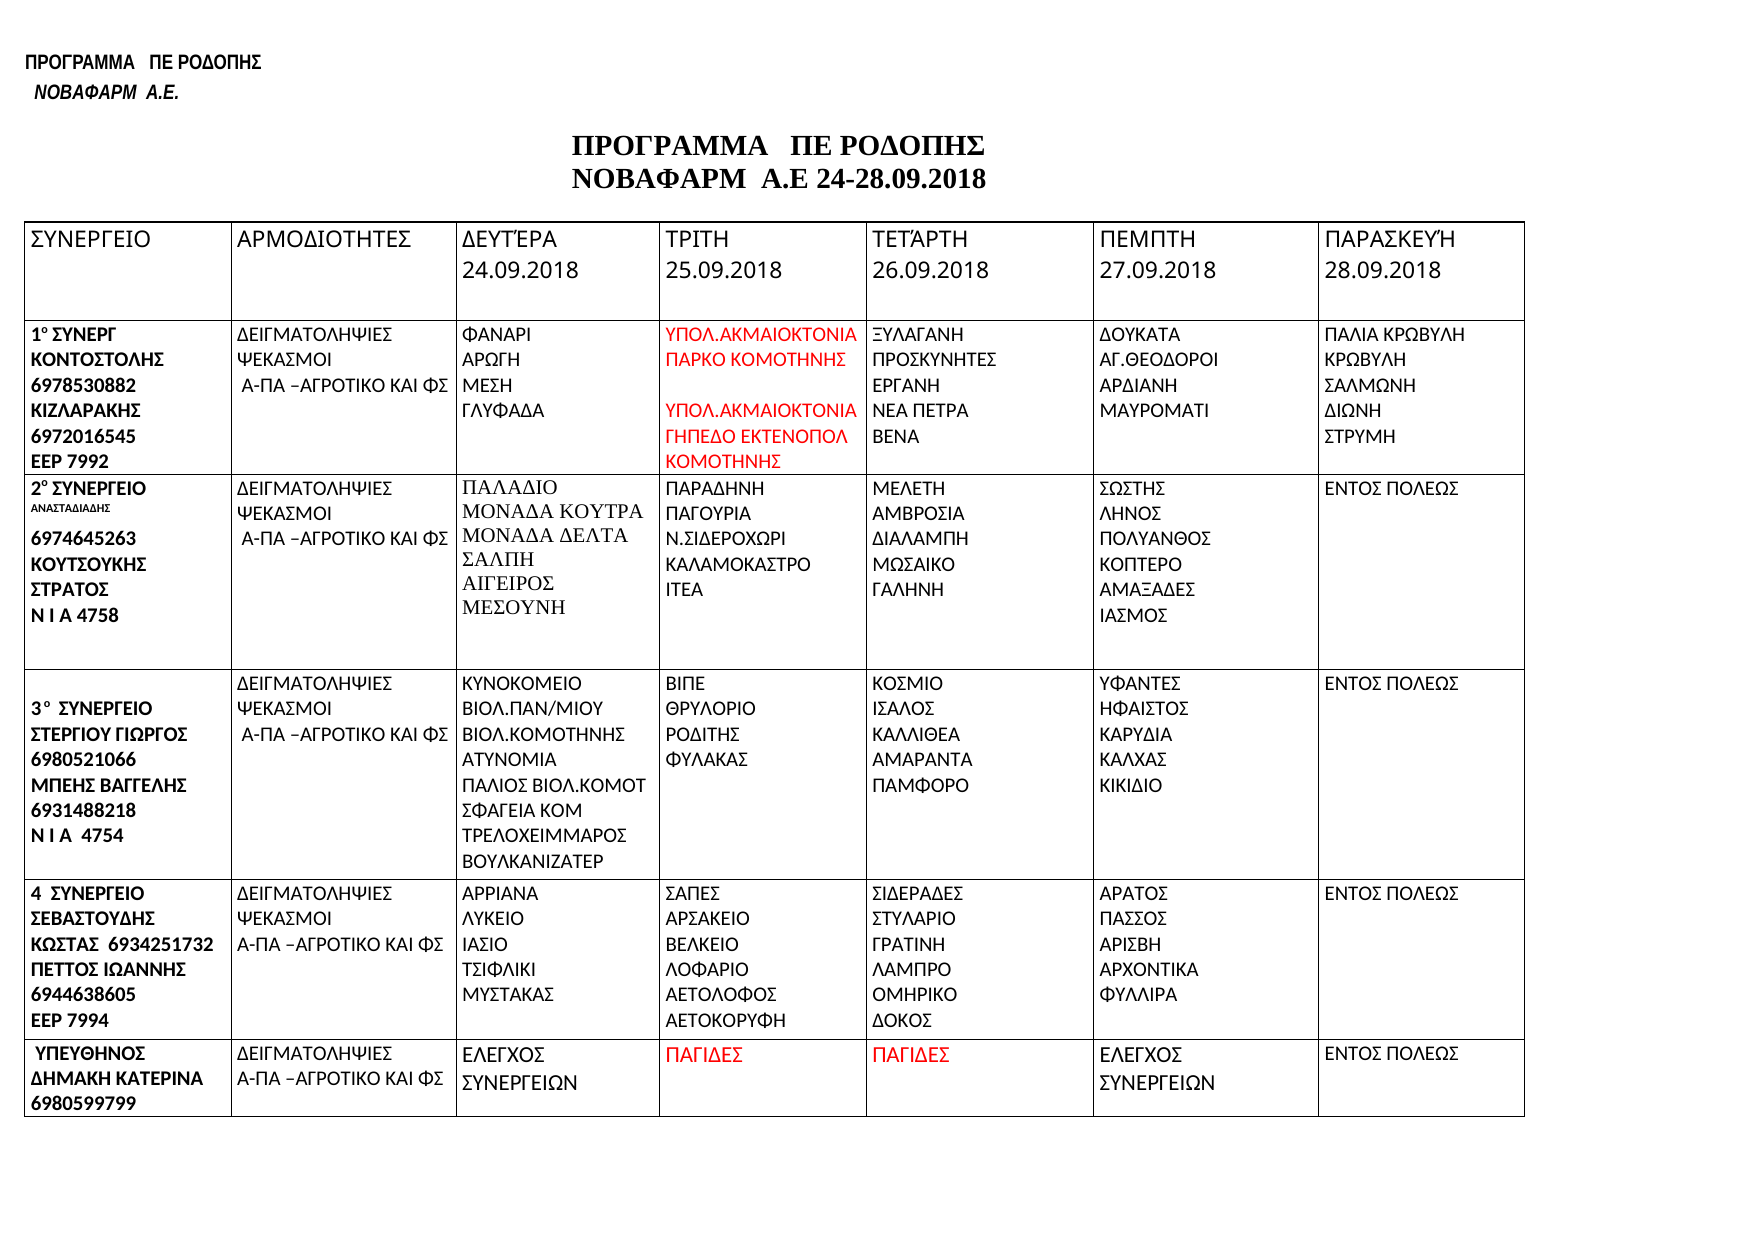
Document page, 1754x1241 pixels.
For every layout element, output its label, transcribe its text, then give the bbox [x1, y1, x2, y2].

table_cell ΣΙΔΕΡΑΔΕΣ ΣΤΥΛΑΡΙΟ ΓΡΑΤΙΝΗ ΛΑΜΠΡΟ ΟΜΗΡΙΚΟ ΔΟΚΟΣ [867, 880, 1093, 1039]
table_cell ΔΕΙΓΜΑΤΟΛΗΨΙΕΣ Α-ΠΑ –ΑΓΡΟΤΙΚΟ ΚΑΙ ΦΣ [232, 1040, 456, 1116]
table_cell ΠΑΓΙΔΕΣ [660, 1040, 866, 1116]
table_cell ΦΑΝΑΡΙ ΑΡΩΓΗ ΜΕΣΗ ΓΛΥΦΑΔΑ [457, 321, 659, 474]
table_cell ΚΟΣΜΙΟ ΙΣΑΛΟΣ ΚΑΛΛΙΘΕΑ ΑΜΑΡΑΝΤΑ ΠΑΜΦΟΡΟ [867, 670, 1093, 879]
table_cell ΕΝΤΟΣ ΠΟΛΕΩΣ [1319, 475, 1524, 669]
table_cell ΑΡΡΙΑΝΑ ΛΥΚΕΙΟ ΙΑΣΙΟ ΤΣΙΦΛΙΚΙ ΜΥΣΤΑΚΑΣ [457, 880, 659, 1039]
table_cell ΔΕΙΓΜΑΤΟΛΗΨΙΕΣ ΨΕΚΑΣΜΟΙ Α-ΠΑ –ΑΓΡΟΤΙΚΟ ΚΑΙ ΦΣ [232, 670, 456, 879]
table_cell ΠΑΛΑΔΙΟ ΜΟΝΑΔΑ ΚΟΥΤΡΑ ΜΟΝΑΔΑ ΔΕΛΤΑ ΣΑΛΠΗ ΑΙΓΕΙΡΟΣ ΜΕΣΟΥΝΗ [457, 475, 659, 669]
table_cell ΕΝΤΟΣ ΠΟΛΕΩΣ [1319, 670, 1524, 879]
table_header ΤΡΙΤΗ 25.09.2018 [660, 223, 866, 320]
table_cell ΔΕΙΓΜΑΤΟΛΗΨΙΕΣ ΨΕΚΑΣΜΟΙ Α-ΠΑ –ΑΓΡΟΤΙΚΟ ΚΑΙ ΦΣ [232, 880, 456, 1039]
table_cell ΚΥΝΟΚΟΜΕΙΟ ΒΙΟΛ.ΠΑΝ/ΜΙΟΥ ΒΙΟΛ.ΚΟΜΟΤΗΝΗΣ ΑΤΥΝΟΜΙΑ ΠΑΛΙΟΣ ΒΙΟΛ.ΚΟΜΟΤ ΣΦΑΓΕΙΑ ΚΟΜ ΤΡΕΛΟΧΕΙΜΜΑΡΟΣ ΒΟΥΛΚΑΝΙΖΑΤΕΡ [457, 670, 659, 879]
table_cell 1ο ΣΥΝΕΡΓ ΚΟΝΤΟΣΤΟΛΗΣ 6978530882 ΚΙΖΛΑΡΑΚΗΣ 6972016545 ΕΕΡ 7992 [25, 321, 231, 474]
table_header ΠΑΡΑΣΚΕΥΉ 28.09.2018 [1319, 223, 1524, 320]
table_cell ΠΑΡΑΔΗΝΗ ΠΑΓΟΥΡΙΑ Ν.ΣΙΔΕΡΟΧΩΡΙ ΚΑΛΑΜΟΚΑΣΤΡΟ ΙΤΕΑ [660, 475, 866, 669]
table_cell ΥΠΟΛ.ΑΚΜΑΙΟΚΤΟΝΙΑ ΠΑΡΚΟ ΚΟΜΟΤΗΝΗΣ ΥΠΟΛ.ΑΚΜΑΙΟΚΤΟΝΙΑ ΓΗΠΕΔΟ ΕΚΤΕΝΟΠΟΛ ΚΟΜΟΤΗΝΗΣ [660, 321, 866, 474]
table_cell ΔΕΙΓΜΑΤΟΛΗΨΙΕΣ ΨΕΚΑΣΜΟΙ Α-ΠΑ –ΑΓΡΟΤΙΚΟ ΚΑΙ ΦΣ [232, 321, 456, 474]
subtitle ΠΡΟΓΡΑΜΜΑ ΠΕ ΡΟΔΟΠΗΣ [25, 50, 1728, 74]
table_cell ΥΠΕΥΘΗΝΟΣ ΔΗΜΑΚΗ ΚΑΤΕΡΙΝΑ 6980599799 [25, 1040, 231, 1116]
table_cell ΜΕΛΕΤΗ ΑΜΒΡΟΣΙΑ ΔΙΑΛΑΜΠΗ ΜΩΣΑΙΚΟ ΓΑΛΗΝΗ [867, 475, 1093, 669]
table_cell ΑΡΑΤΟΣ ΠΑΣΣΟΣ ΑΡΙΣΒΗ ΑΡΧΟΝΤΙΚΑ ΦΥΛΛΙΡΑ [1094, 880, 1318, 1039]
table_cell ΠΑΛΙΑ ΚΡΩΒΥΛΗ ΚΡΩΒΥΛΗ ΣΑΛΜΩΝΗ ΔΙΩΝΗ ΣΤΡΥΜΗ [1319, 321, 1524, 474]
table_header ΑΡΜΟΔΙΟΤΗΤΕΣ [232, 223, 456, 320]
table_header ΠΕΜΠΤΗ 27.09.2018 [1094, 223, 1318, 320]
table_cell ΕΝΤΟΣ ΠΟΛΕΩΣ [1319, 1040, 1524, 1116]
table_cell ΞΥΛΑΓΑΝΗ ΠΡΟΣΚΥΝΗΤΕΣ ΕΡΓΑΝΗ ΝΕΑ ΠΕΤΡΑ ΒΕΝΑ [867, 321, 1093, 474]
text ΝΟΒΑΦΑΡΜ Α.Ε. [25, 80, 1728, 104]
table_cell 3 ο ΣΥΝΕΡΓΕΙΟ ΣΤΕΡΓΙΟΥ ΓΙΩΡΓΟΣ 6980521066 ΜΠΕΗΣ ΒΑΓΓΕΛΗΣ 6931488218 Ν Ι Α 4754 [25, 670, 231, 879]
table_cell ΣΑΠΕΣ ΑΡΣΑΚΕΙΟ ΒΕΛΚΕΙΟ ΛΟΦΑΡΙΟ ΑΕΤΟΛΟΦΟΣ ΑΕΤΟΚΟΡΥΦΗ [660, 880, 866, 1039]
table_cell ΔΕΙΓΜΑΤΟΛΗΨΙΕΣ ΨΕΚΑΣΜΟΙ Α-ΠΑ –ΑΓΡΟΤΙΚΟ ΚΑΙ ΦΣ [232, 475, 456, 669]
text ΠΡΟΓΡΑΜΜΑ ΠΕ ΡΟΔΟΠΗΣ [25, 128, 1728, 162]
table_cell 4 ΣΥΝΕΡΓΕΙΟ ΣΕΒΑΣΤΟΥΔΗΣ ΚΩΣΤΑΣ 6934251732 ΠΕΤΤΟΣ ΙΩΑΝΝΗΣ 6944638605 ΕΕΡ 7994 [25, 880, 231, 1039]
table_header ΔΕΥΤΈΡΑ 24.09.2018 [457, 223, 659, 320]
table_cell ΕΝΤΟΣ ΠΟΛΕΩΣ [1319, 880, 1524, 1039]
table_cell ΔΟΥΚΑΤΑ ΑΓ.ΘΕΟΔΟΡΟΙ ΑΡΔΙΑΝΗ ΜΑΥΡΟΜΑΤΙ [1094, 321, 1318, 474]
table_header ΤΕΤΆΡΤΗ 26.09.2018 [867, 223, 1093, 320]
table_cell ΕΛΕΓΧΟΣ ΣΥΝΕΡΓΕΙΩΝ [1094, 1040, 1318, 1116]
table_cell ΕΛΕΓΧΟΣ ΣΥΝΕΡΓΕΙΩΝ [457, 1040, 659, 1116]
text ΝΟΒΑΦΑΡΜ Α.Ε 24-28.09.2018 [25, 162, 1728, 195]
table_cell ΣΩΣΤΗΣ ΛΗΝΟΣ ΠΟΛΥΑΝΘΟΣ ΚΟΠΤΕΡΟ ΑΜΑΞΑΔΕΣ ΙΑΣΜΟΣ [1094, 475, 1318, 669]
table_cell 2ο ΣΥΝΕΡΓΕΙΟ ΑΝΑΣΤΑΔΙΑΔΗΣ 6974645263 ΚΟΥΤΣΟΥΚΗΣ ΣΤΡΑΤΟΣ Ν Ι Α 4758 [25, 475, 231, 669]
table_cell ΒΙΠΕ ΘΡΥΛΟΡΙΟ ΡΟΔΙΤΗΣ ΦΥΛΑΚΑΣ [660, 670, 866, 879]
table_header ΣΥΝΕΡΓΕΙΟ [25, 223, 231, 320]
table_cell ΠΑΓΙΔΕΣ [867, 1040, 1093, 1116]
table_cell ΥΦΑΝΤΕΣ ΗΦΑΙΣΤΟΣ ΚΑΡΥΔΙΑ ΚΑΛΧΑΣ ΚΙΚΙΔΙΟ [1094, 670, 1318, 879]
